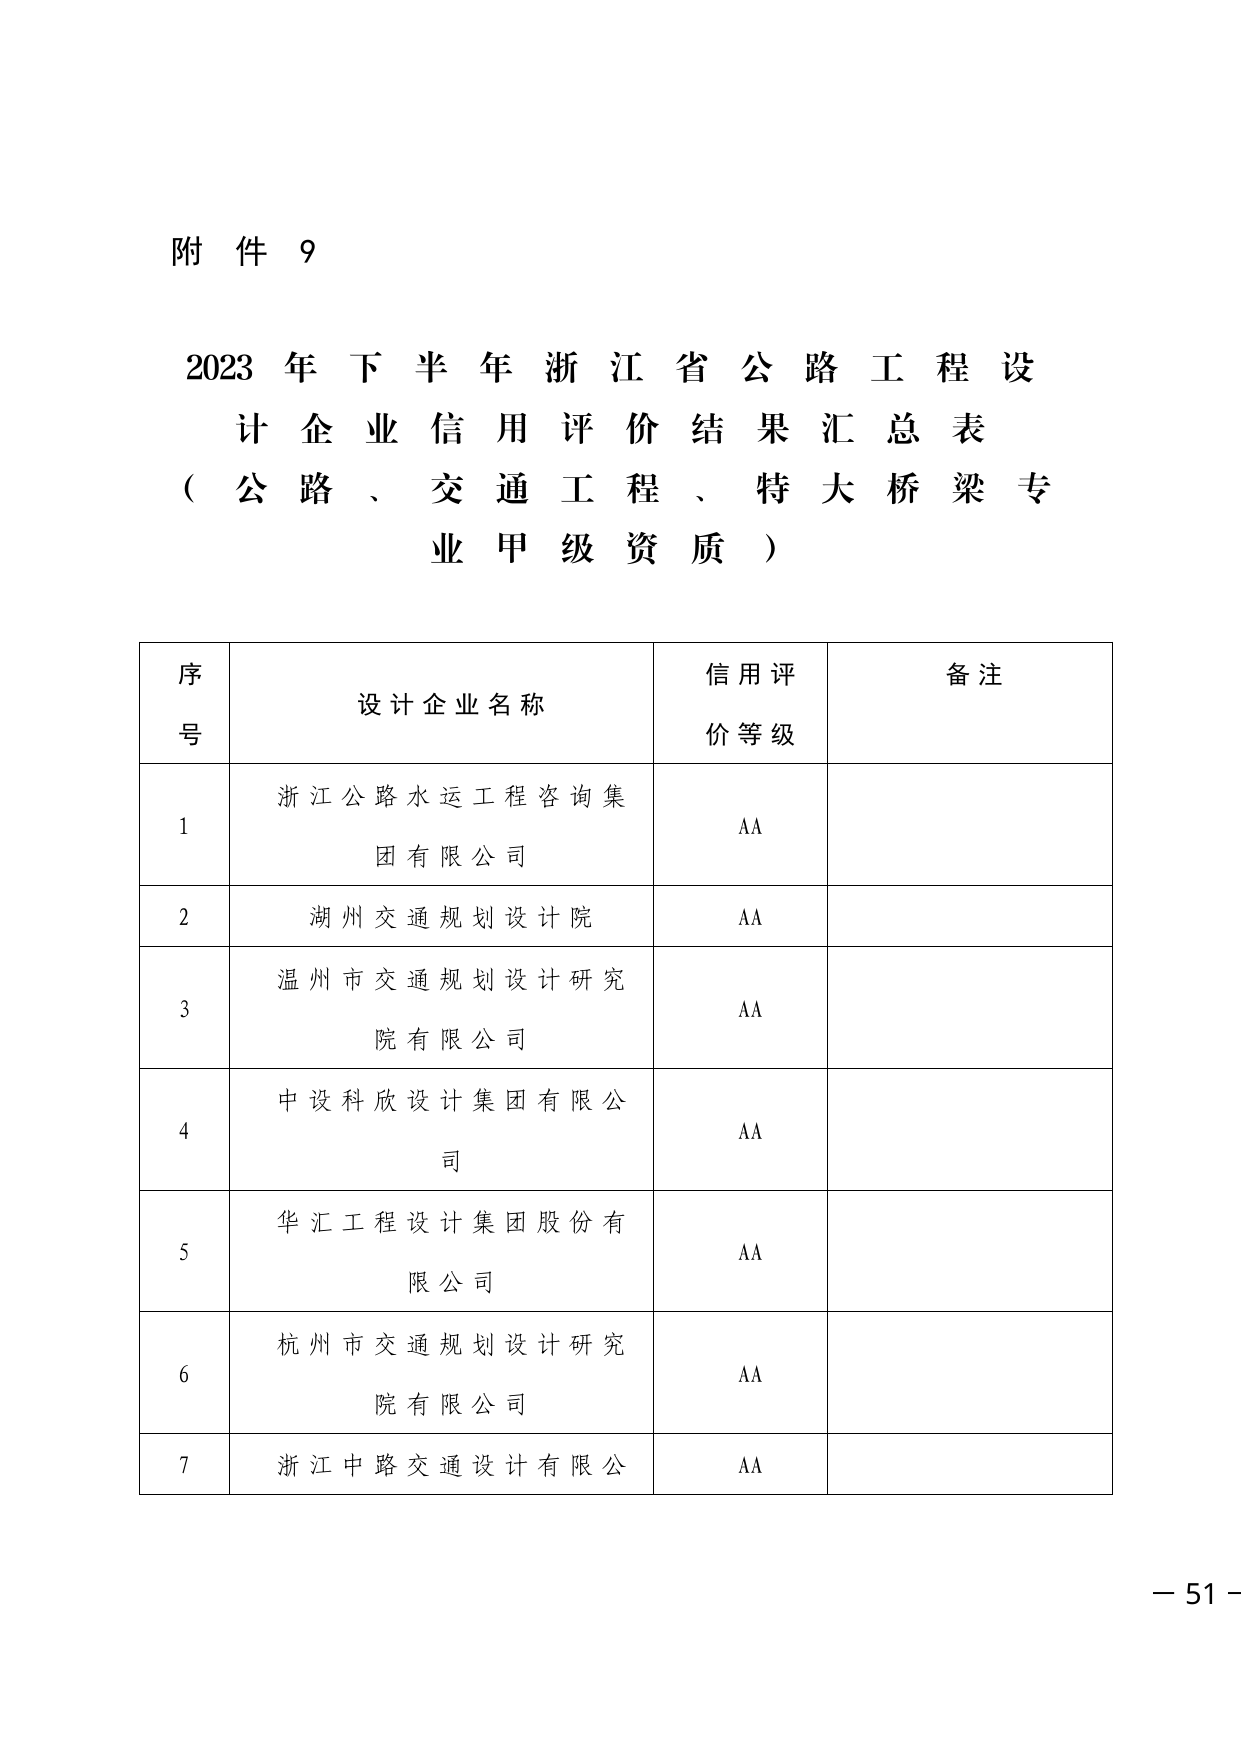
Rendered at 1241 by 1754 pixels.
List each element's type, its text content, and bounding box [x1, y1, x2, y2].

table_cell AA [654, 1069, 827, 1189]
table_cell 湖州交通规划设计院 [230, 886, 653, 946]
table_cell 杭州市交通规划设计研究院有限公司 [230, 1312, 653, 1433]
table_cell 温州市交通规划设计研究院有限公司 [230, 947, 653, 1068]
table_cell 浙江公路水运工程咨询集团有限公司 [230, 764, 653, 885]
table_cell 3 [140, 947, 229, 1068]
table_cell 4 [140, 1069, 229, 1189]
table_cell AA [654, 1434, 827, 1494]
table_cell 华汇工程设计集团股份有限公司 [230, 1191, 653, 1311]
text 附件9 [169, 219, 1082, 280]
table_cell 2 [140, 886, 229, 946]
table_cell AA [654, 1191, 827, 1311]
table_cell [828, 764, 1112, 885]
table_header 设计企业名称 [230, 643, 653, 763]
table_cell AA [654, 764, 827, 885]
text 2023年下半年浙江省公路工程设计企业信用评价结果汇总表 [169, 340, 1082, 461]
table_cell [828, 1434, 1112, 1494]
table_header 序号 [140, 643, 229, 763]
table_header 信用评价等级 [654, 643, 827, 763]
table_cell 7 [140, 1434, 229, 1494]
text （公路、交通工程、特大桥梁专业甲级资质） [169, 461, 1082, 581]
table_cell 5 [140, 1191, 229, 1311]
table_cell 6 [140, 1312, 229, 1433]
table_header 备注 [828, 643, 1112, 763]
table_cell 1 [140, 764, 229, 885]
table_cell [828, 1069, 1112, 1189]
table_cell 浙江中路交通设计有限公司 [230, 1434, 653, 1494]
table_cell [828, 1191, 1112, 1311]
table_cell AA [654, 947, 827, 1068]
table_cell AA [654, 886, 827, 946]
table_cell [828, 886, 1112, 946]
table_cell 中设科欣设计集团有限公司 [230, 1069, 653, 1189]
table_cell [828, 947, 1112, 1068]
table_cell [828, 1312, 1112, 1433]
table_cell AA [654, 1312, 827, 1433]
